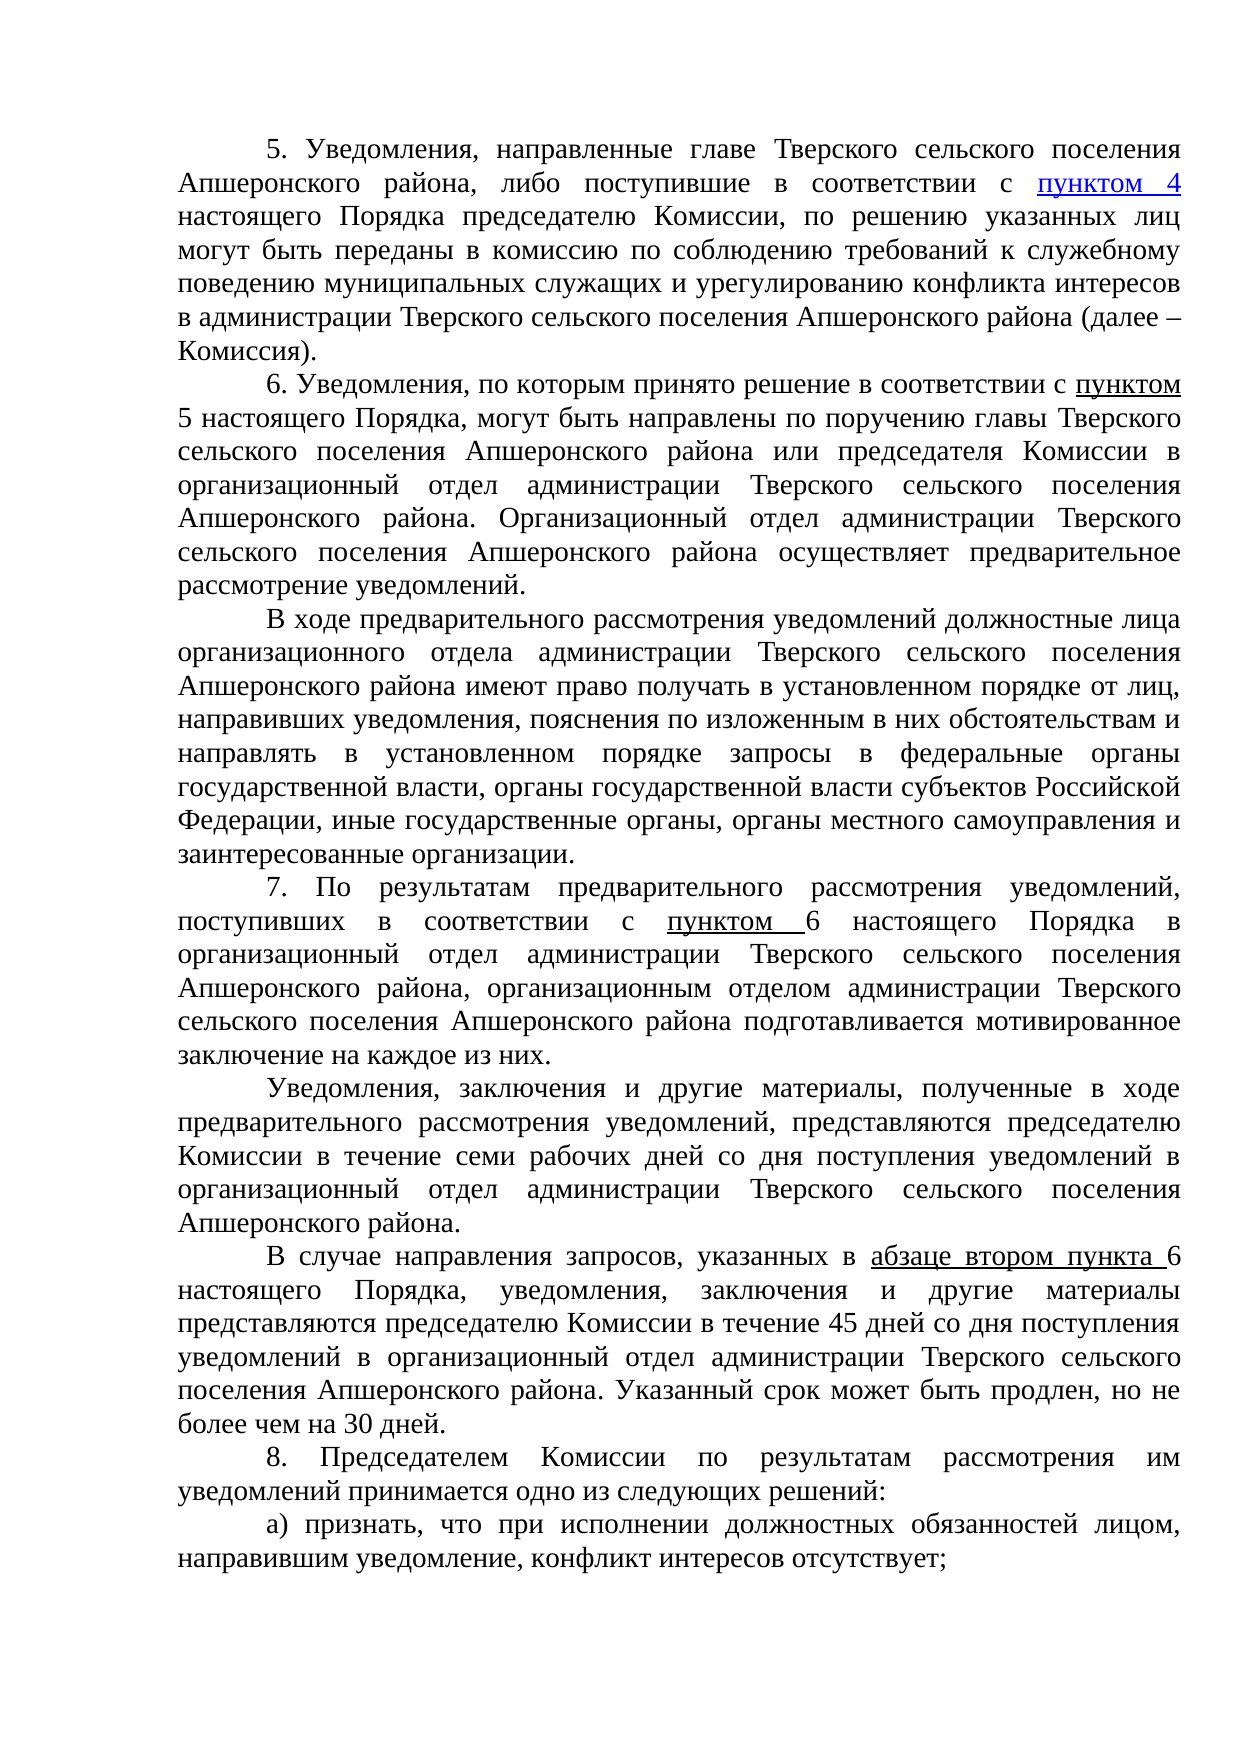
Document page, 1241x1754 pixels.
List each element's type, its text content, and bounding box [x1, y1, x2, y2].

text Уведомления, заключения и другие материалы, полученные в ходе предварительного рассмотрения уведомлений, представляются председателю Комиссии в течение семи рабочих дней со дня поступления уведомлений в организационный отдел администрации Тверского сельского поселения Апшеронского района. [177, 1071, 1181, 1238]
text В ходе предварительного рассмотрения уведомлений должностные лица организационного отдела администрации Тверского сельского поселения Апшеронского района имеют право получать в установленном порядке от лиц, направивших уведомления, пояснения по изложенным в них обстоятельствам и направлять в установленном порядке запросы в федеральные органы государственной власти, органы государственной власти субъектов Российской Федерации, иные государственные органы, органы местного самоуправления и заинтересованные организации. [177, 601, 1181, 869]
text 7. По результатам предварительного рассмотрения уведомлений, поступивших в соответствии с пунктом 6 настоящего Порядка в организационный отдел администрации Тверского сельского поселения Апшеронского района, организационным отделом администрации Тверского сельского поселения Апшеронского района подготавливается мотивированное заключение на каждое из них. [177, 869, 1181, 1071]
text В случае направления запросов, указанных в абзаце втором пункта 6 настоящего Порядка, уведомления, заключения и другие материалы представляются председателю Комиссии в течение 45 дней со дня поступления уведомлений в организационный отдел администрации Тверского сельского поселения Апшеронского района. Указанный срок может быть продлен, но не более чем на 30 дней. [177, 1238, 1181, 1439]
text 5. Уведомления, направленные главе Тверского сельского поселения Апшеронского района, либо поступившие в соответствии с пунктом 4 настоящего Порядка председателю Комиссии, по решению указанных лиц могут быть переданы в комиссию по соблюдению требований к служебному поведению муниципальных служащих и урегулированию конфликта интересов в администрации Тверского сельского поселения Апшеронского района (далее – Комиссия). [177, 131, 1181, 366]
text 6. Уведомления, по которым принято решение в соответствии с пунктом 5 настоящего Порядка, могут быть направлены по поручению главы Тверского сельского поселения Апшеронского района или председателя Комиссии в организационный отдел администрации Тверского сельского поселения Апшеронского района. Организационный отдел администрации Тверского сельского поселения Апшеронского района осуществляет предварительное рассмотрение уведомлений. [177, 366, 1181, 601]
text 8. Председателем Комиссии по результатам рассмотрения им уведомлений принимается одно из следующих решений: [177, 1439, 1181, 1507]
text а) признать, что при исполнении должностных обязанностей лицом, направившим уведомление, конфликт интересов отсутствует; [177, 1507, 1181, 1574]
